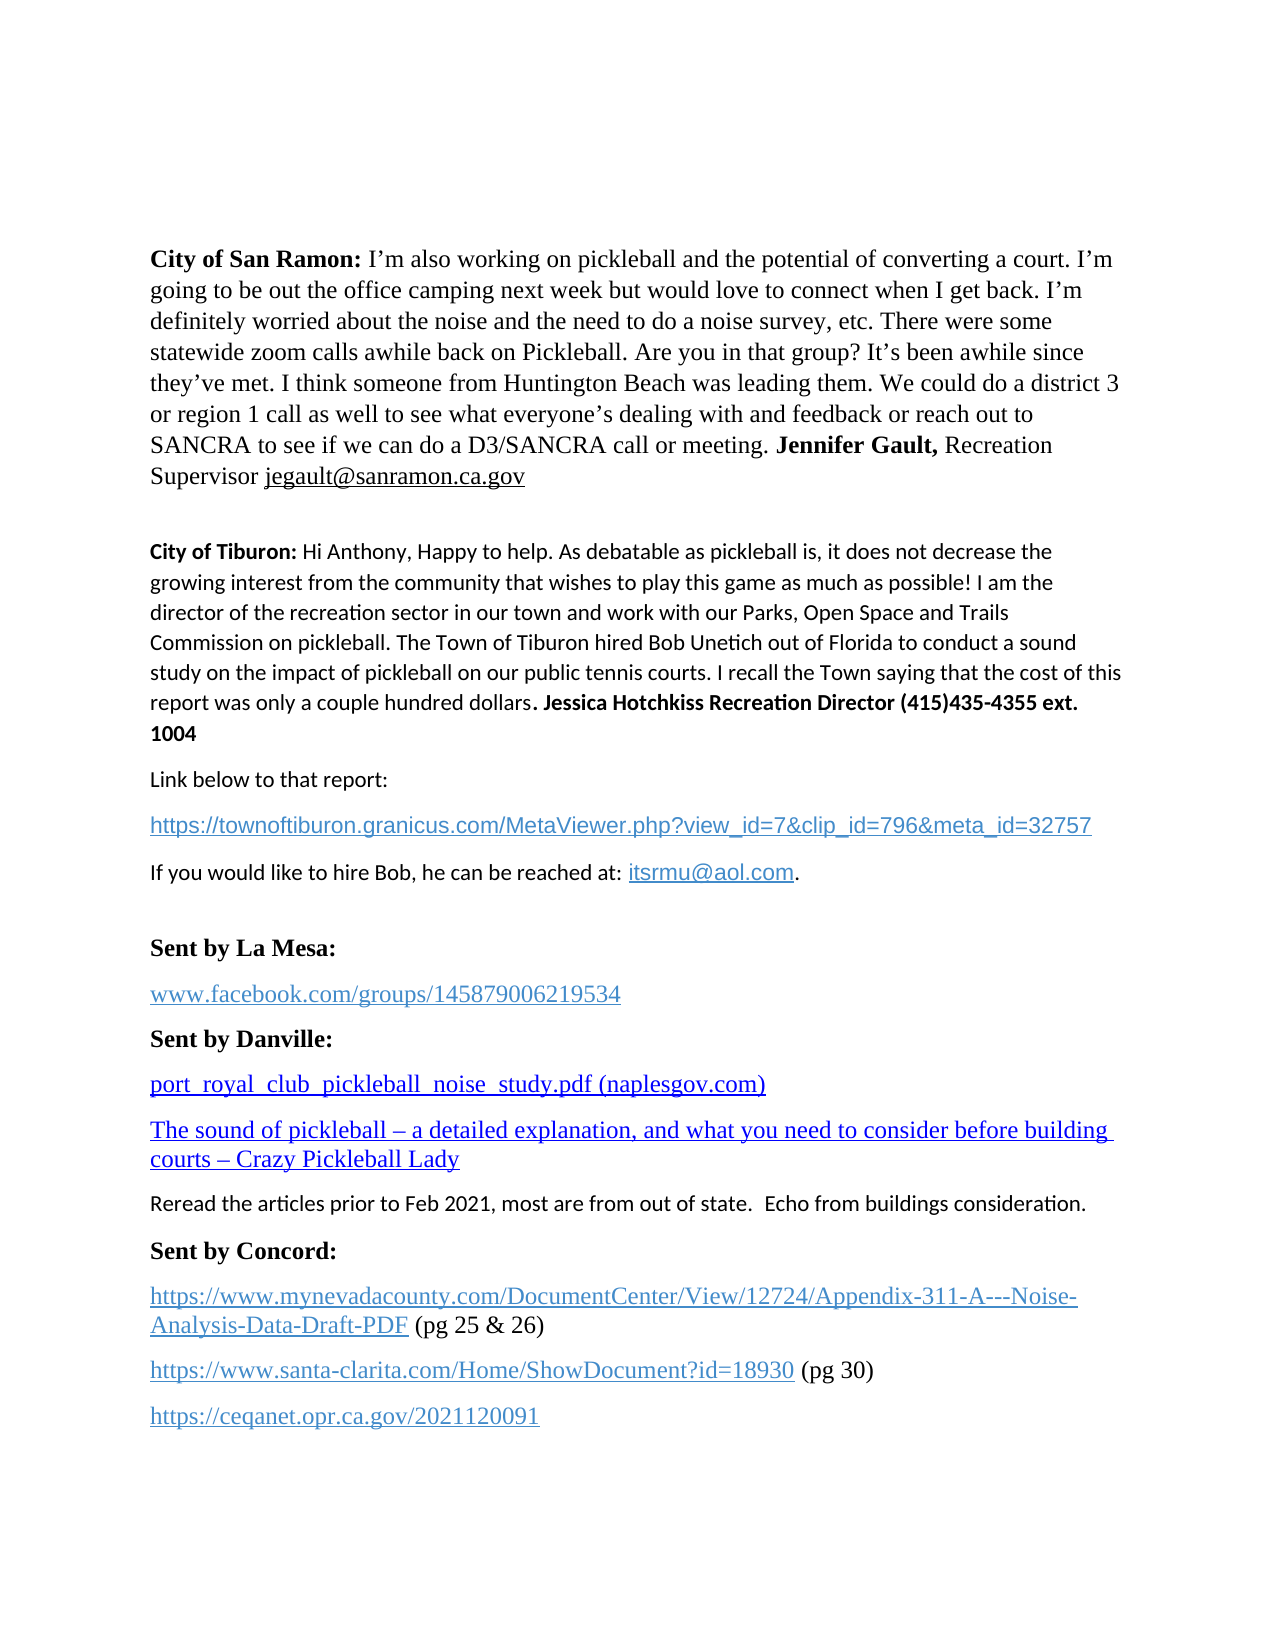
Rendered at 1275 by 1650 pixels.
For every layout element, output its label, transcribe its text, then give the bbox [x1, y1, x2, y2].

text Sent by Danville: [150, 1024, 1125, 1053]
text https://www.mynevadacounty.com/DocumentCenter/View/12724/Appendix-311-A---Noise-Analysis-Data-Draft-PDF (pg 25 & 26) [150, 1281, 1125, 1339]
text Sent by La Mesa: [150, 933, 1125, 962]
text The sound of pickleball – a detailed explanation, and what you need to consider before building courts – Crazy Pickleball Lady [150, 1115, 1125, 1172]
text City of San Ramon: I’m also working on pickleball and the potential of converting a court. I’m going to be out the office camping next week but would love to connect when I get back. I’m definitely worried about the noise and the need to do a noise survey, etc. There were some statewide zoom calls awhile back on Pickleball. Are you in that group? It’s been awhile since they’ve met. I think someone from Huntington Beach was leading them. We could do a district 3 or region 1 call as well to see what everyone’s dealing with and feedback or reach out to SANCRA to see if we can do a D3/SANCRA call or meeting. Jennifer Gault, Recreation Supervisor jegault@sanramon.ca.gov [150, 244, 1125, 490]
text https://ceqanet.opr.ca.gov/2021120091 [150, 1401, 1125, 1430]
text Reread the articles prior to Feb 2021, most are from out of state. Echo from buildings consideration. [150, 1189, 1125, 1217]
text If you would like to hire Bob, he can be reached at: itsrmu@aol.com. [150, 858, 1125, 886]
text Link below to that report: [150, 766, 1125, 794]
text https://www.santa-clarita.com/Home/ShowDocument?id=18930 (pg 30) [150, 1356, 1125, 1384]
text City of Tiburon: Hi Anthony, Happy to help. As debatable as pickleball is, it does not decrease the growing interest from the community that wishes to play this game as much as possible! I am the director of the recreation sector in our town and work with our Parks, Open Space and Trails Commission on pickleball. The Town of Tiburon hired Bob Unetich out of Florida to conduct a sound study on the impact of pickleball on our public tennis courts. I recall the Town saying that the cost of this report was only a couple hundred dollars. Jessica Hotchkiss Recreation Director (415)435-4355 ext. 1004 [150, 537, 1125, 747]
text www.facebook.com/groups/145879006219534 [150, 979, 1125, 1007]
text Sent by Concord: [150, 1236, 1125, 1265]
text port_royal_club_pickleball_noise_study.pdf (naplesgov.com) [150, 1069, 1125, 1098]
text https://townoftiburon.granicus.com/MetaViewer.php?view_id=7&clip_id=796&meta_id=32757 [150, 812, 1125, 839]
